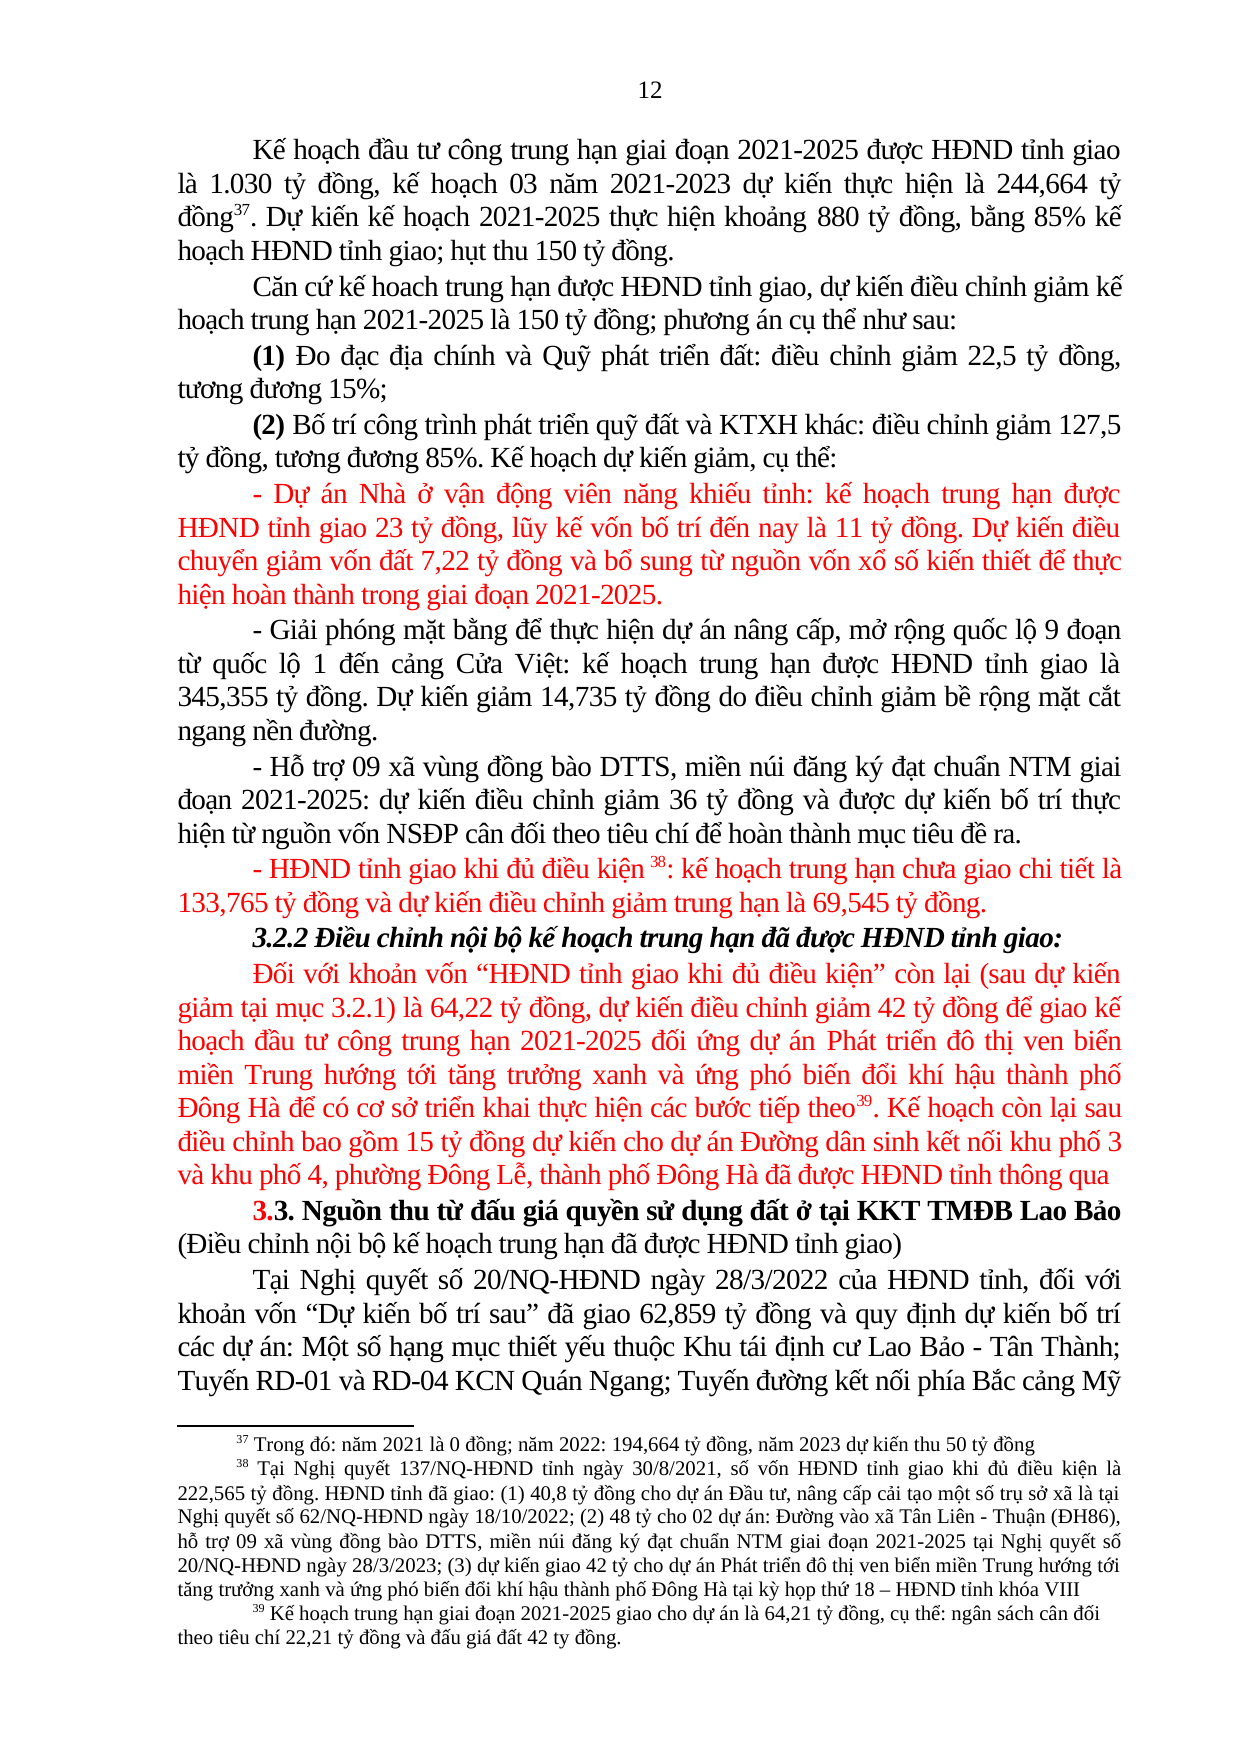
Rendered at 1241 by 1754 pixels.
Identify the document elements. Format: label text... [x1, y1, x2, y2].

text Kế hoạch đầu tư công trung hạn giai đoạn 2021-2025 được HĐND tỉnh giao là 1.030 tỷ đồng, kế hoạch 03 năm 2021-2023 dự kiến thực hiện là 244,664 tỷ đồng. Dự kiến kế hoạch 2021-2025 thực hiện khoảng 880 tỷ đồng, bằng 85% kế hoạch HĐND tỉnh giao; hụt thu 150 tỷ đồng. [177, 132, 1122, 267]
text (1) Đo đạc địa chính và Quỹ phát triển đất: điều chỉnh giảm 22,5 tỷ đồng, tương đương 15%; [177, 338, 1122, 405]
text - Hỗ trợ 09 xã vùng đồng bào DTTS, miền núi đăng ký đạt chuẩn NTM giai đoạn 2021-2025: dự kiến điều chỉnh giảm 36 tỷ đồng và được dự kiến bố trí thực hiện từ nguồn vốn NSĐP cân đối theo tiêu chí để hoàn thành mục tiêu đề ra. [177, 749, 1122, 849]
text - Giải phóng mặt bằng để thực hiện dự án nâng cấp, mở rộng quốc lộ 9 đoạn từ quốc lộ 1 đến cảng Cửa Việt: kế hoạch trung hạn được HĐND tỉnh giao là 345,355 tỷ đồng. Dự kiến giảm 14,735 tỷ đồng do điều chỉnh giảm bề rộng mặt cắt ngang nền đường. [177, 612, 1122, 747]
text - HĐND tỉnh giao khi đủ điều kiện : kế hoạch trung hạn chưa giao chi tiết là 133,765 tỷ đồng và dự kiến điều chỉnh giảm trung hạn là 69,545 tỷ đồng. [177, 851, 1122, 918]
text 3.2.2 Điều chỉnh nội bộ kế hoạch trung hạn đã được HĐND tỉnh giao: [177, 921, 1122, 954]
text - Dự án Nhà ở vận động viên năng khiếu tỉnh: kế hoạch trung hạn được HĐND tỉnh giao 23 tỷ đồng, lũy kế vốn bố trí đến nay là 11 tỷ đồng. Dự kiến điều chuyển giảm vốn đất 7,22 tỷ đồng và bổ sung từ nguồn vốn xổ số kiến thiết để thực hiện hoàn thành trong giai đoạn 2021-2025. [177, 476, 1122, 610]
text Căn cứ kế hoach trung hạn được HĐND tỉnh giao, dự kiến điều chỉnh giảm kế hoạch trung hạn 2021-2025 là 150 tỷ đồng; phương án cụ thể như sau: [177, 269, 1122, 336]
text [177, 1262, 1122, 1396]
text Đối với khoản vốn “HĐND tỉnh giao khi đủ điều kiện” còn lại (sau dự kiến giảm tại mục 3.2.1) là 64,22 tỷ đồng, dự kiến điều chỉnh giảm 42 tỷ đồng để giao kế hoạch đầu tư công trung hạn 2021-2025 đối ứng dự án Phát triển đô thị ven biển miền Trung hướng tới tăng trưởng xanh và ứng phó biến đổi khí hậu thành phố Đông Hà để có cơ sở triển khai thực hiện các bước tiếp theo. Kế hoạch còn lại sau điều chỉnh bao gồm 15 tỷ đồng dự kiến cho dự án Đường dân sinh kết nối khu phố 3 và khu phố 4, phường Đông Lễ, thành phố Đông Hà đã được HĐND tỉnh thông qua [177, 956, 1122, 1191]
text (2) Bố trí công trình phát triển quỹ đất và KTXH khác: điều chỉnh giảm 127,5 tỷ đồng, tương đương 85%. Kế hoạch dự kiến giảm, cụ thể: [177, 407, 1122, 474]
text 3.3. Nguồn thu từ đấu giá quyền sử dụng đất ở tại KKT TMĐB Lao Bảo (Điều chỉnh nội bộ kế hoạch trung hạn đã được HĐND tỉnh giao) [177, 1193, 1122, 1260]
